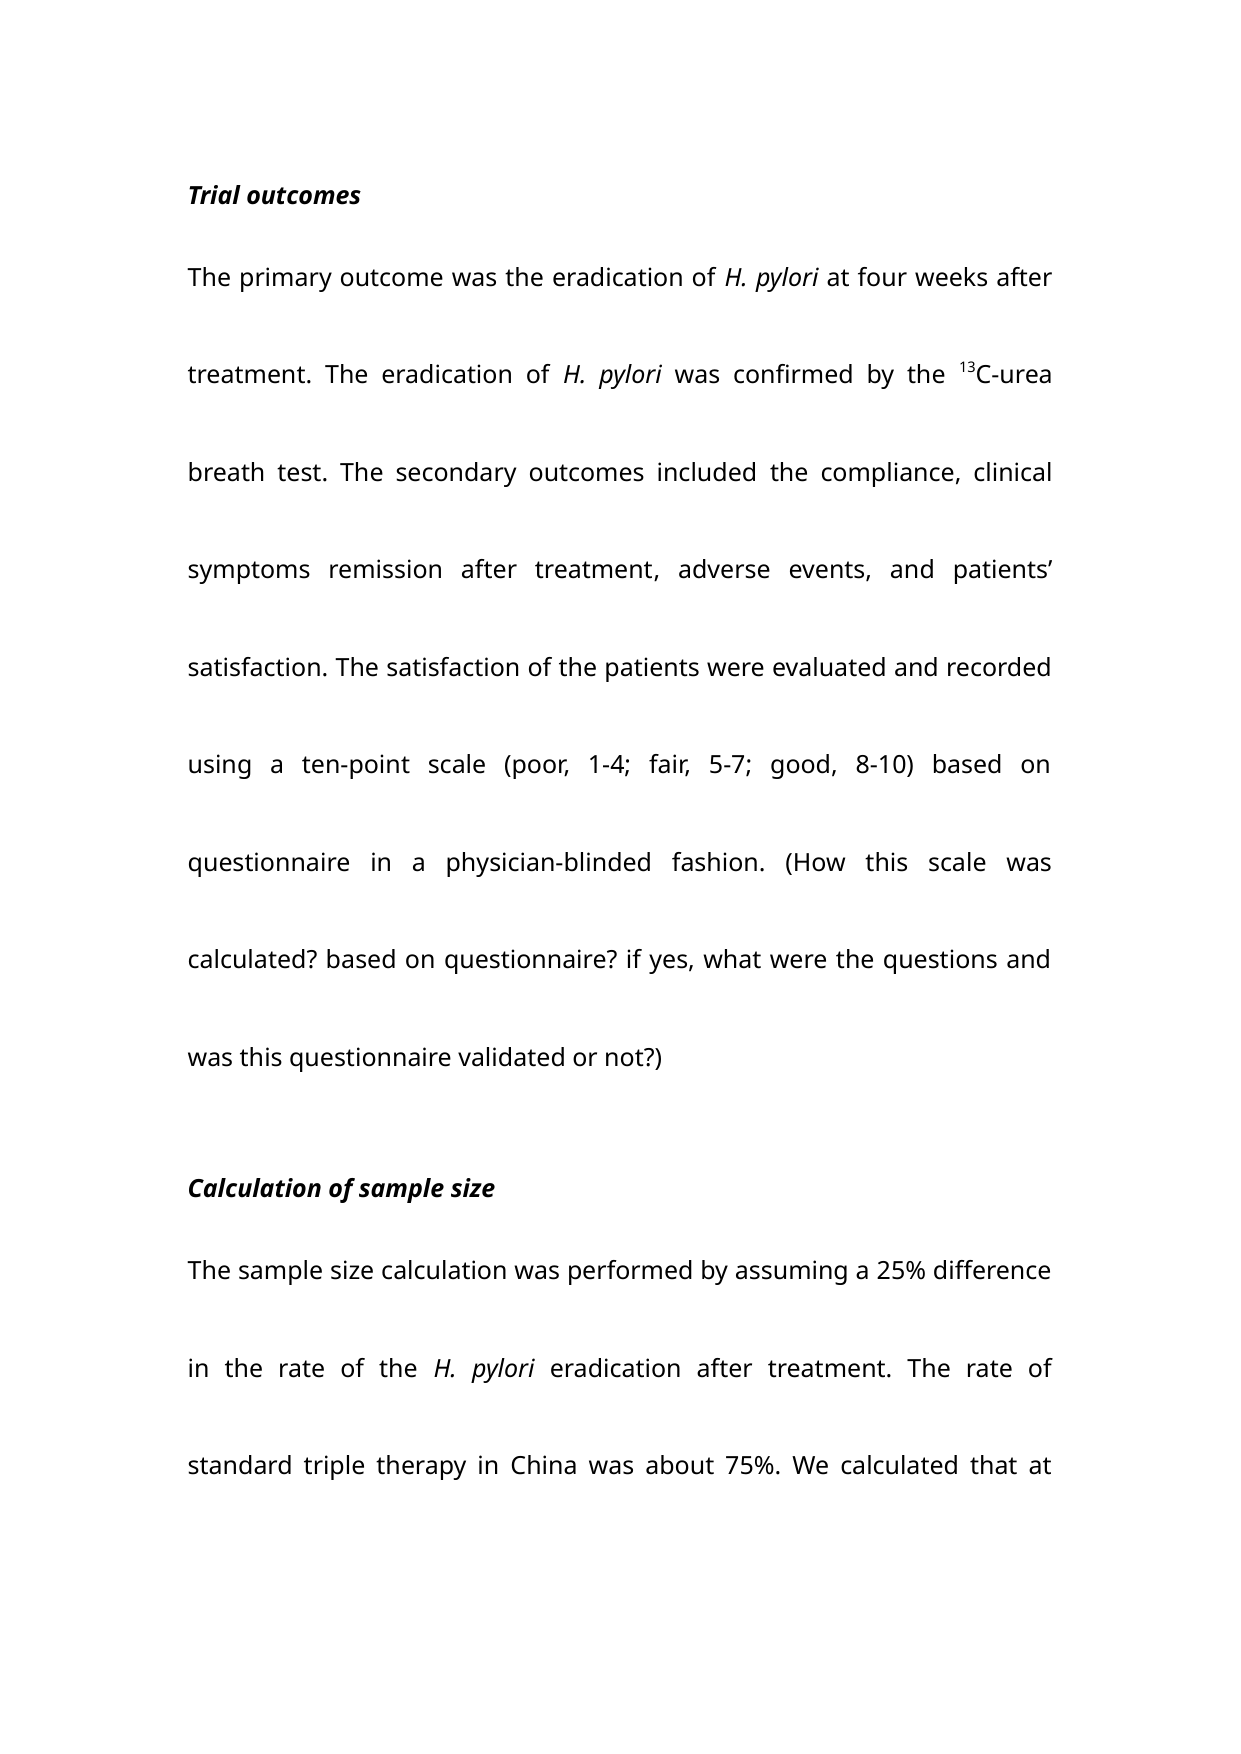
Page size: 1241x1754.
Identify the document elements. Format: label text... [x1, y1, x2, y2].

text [187, 1237, 1053, 1497]
text The primary outcome was the eradication of H. pylori at four weeks after treatment. The eradication of H. pylori was confirmed by the 13C-urea breath test. The secondary outcomes included the compliance, clinical symptoms remission after treatment, adverse events, and patients’ satisfaction. The satisfaction of the patients were evaluated and recorded using a ten-point scale (poor, 1-4; fair, 5-7; good, 8-10) based on questionnaire in a physician-blinded fashion. (How this scale was calculated? based on questionnaire? if yes, what were the questions and was this questionnaire validated or not?) [187, 244, 1053, 1089]
text Calculation of sample size [187, 1155, 1053, 1220]
text Trial outcomes [187, 162, 1053, 227]
